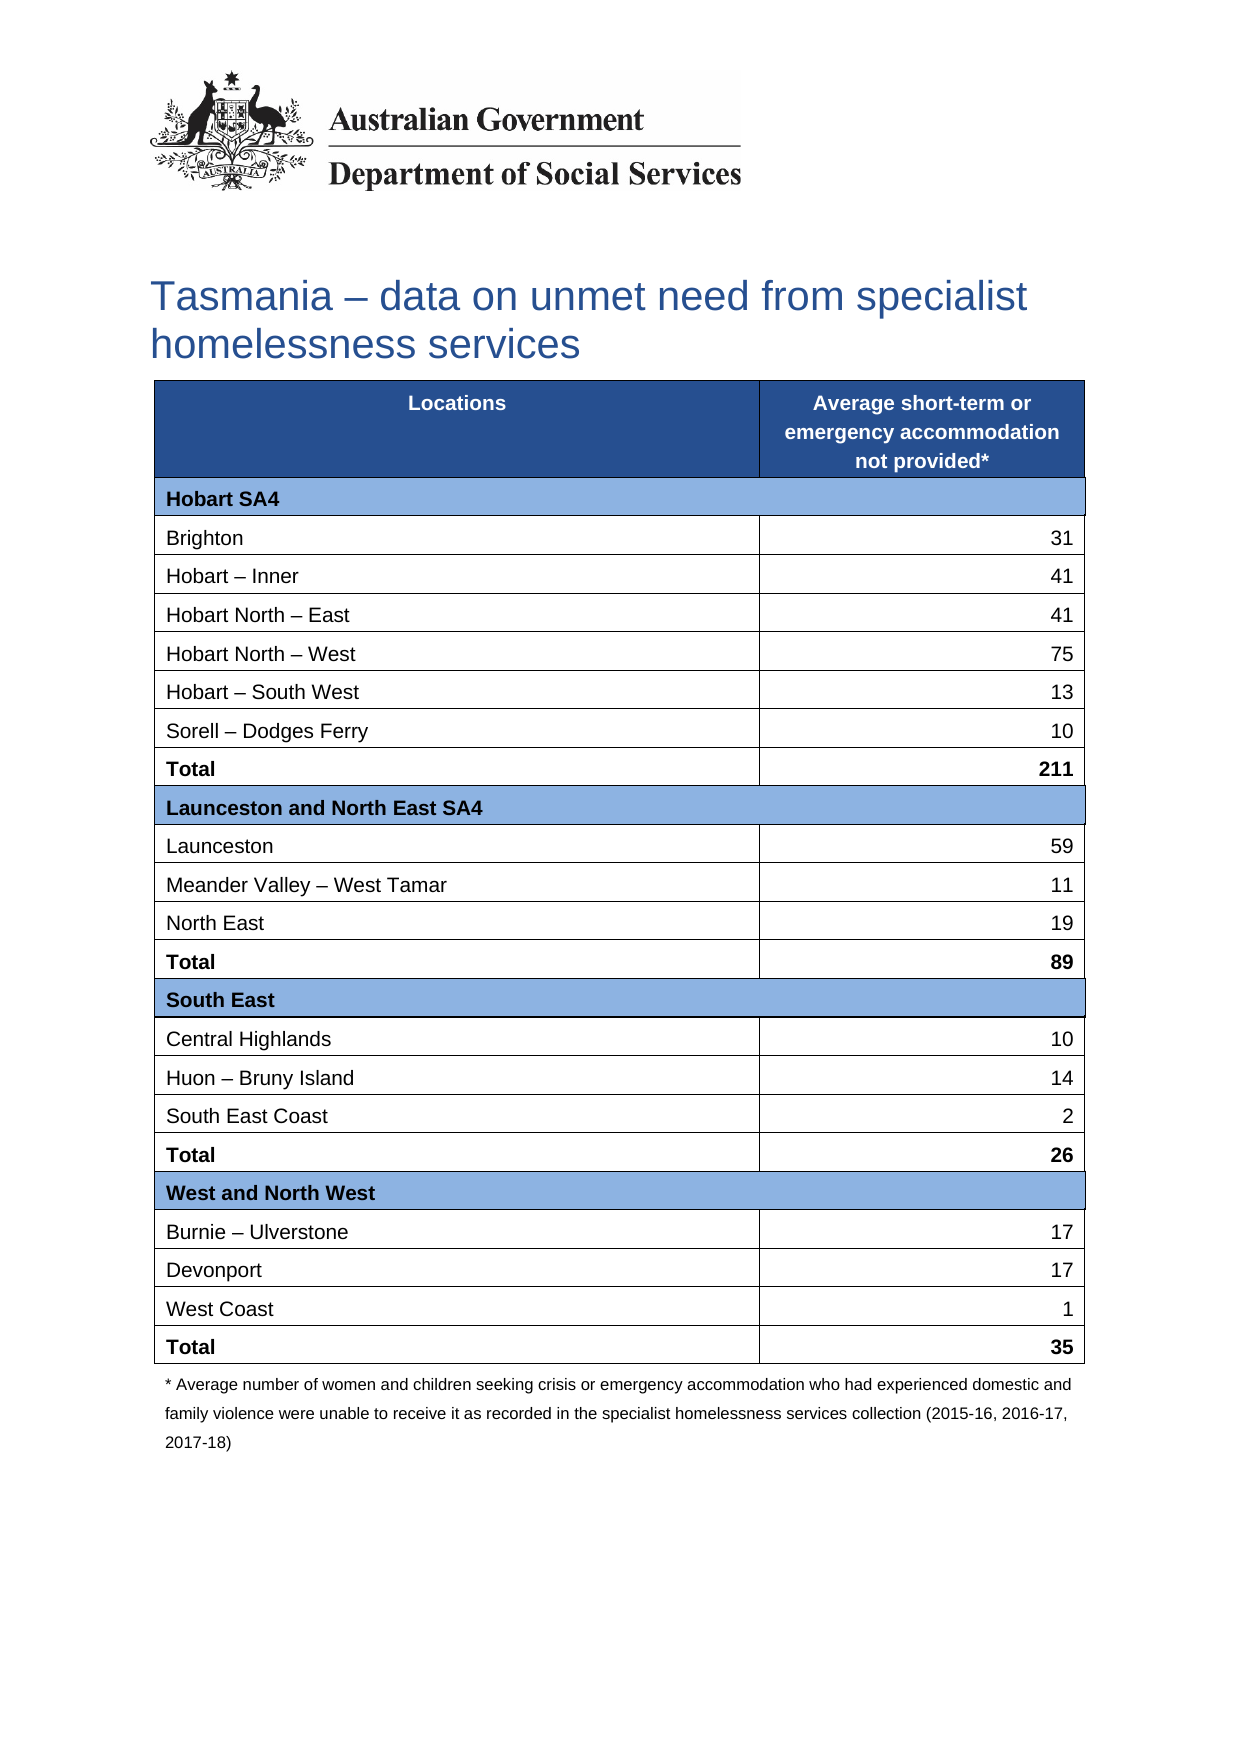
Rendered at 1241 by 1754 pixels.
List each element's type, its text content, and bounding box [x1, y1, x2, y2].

table_cell 2 [760, 1095, 1084, 1132]
table_cell Hobart North – West [155, 632, 759, 669]
picture [150, 70, 741, 191]
table_cell Burnie – Ulverstone [155, 1210, 759, 1248]
table_cell 1 [760, 1287, 1084, 1325]
table_cell 31 [760, 516, 1084, 554]
table_cell Sorell – Dodges Ferry [155, 709, 759, 747]
table_cell 10 [760, 1018, 1084, 1055]
table_cell 75 [760, 632, 1084, 669]
table_cell South East Coast [155, 1095, 759, 1132]
table_header Locations [155, 381, 759, 477]
table_cell Total [155, 940, 759, 978]
table_cell Devonport [155, 1249, 759, 1286]
table_cell Hobart – Inner [155, 555, 759, 592]
table_header Average short-term or emergency accommodation not provided* [760, 381, 1084, 477]
subtitle Tasmania – data on unmet need from specialist homelessness services [150, 272, 1090, 367]
table_cell Hobart – South West [155, 671, 759, 708]
table_cell 10 [760, 709, 1084, 747]
table_cell Total [155, 1326, 759, 1363]
table_cell Brighton [155, 516, 759, 554]
table_cell Total [155, 1133, 759, 1171]
table_cell Hobart North – East [155, 594, 759, 631]
table_cell West Coast [155, 1287, 759, 1325]
table_cell Launceston and North East SA4 [155, 786, 1085, 824]
table_cell Central Highlands [155, 1018, 759, 1055]
table_cell North East [155, 902, 759, 939]
table_cell 14 [760, 1056, 1084, 1093]
text * Average number of women and children seeking crisis or emergency accommodation who had experienced domestic and family violence were unable to receive it as recorded in the specialist homelessness services collection (2015-16, 2016-17, 2017-18) [165, 1364, 1090, 1452]
table_cell 17 [760, 1210, 1084, 1248]
table_cell 17 [760, 1249, 1084, 1286]
table_cell 89 [760, 940, 1084, 978]
table_cell Meander Valley – West Tamar [155, 863, 759, 901]
table_cell 41 [760, 594, 1084, 631]
table_cell South East [155, 979, 1085, 1016]
table_cell 35 [760, 1326, 1084, 1363]
table_cell Huon – Bruny Island [155, 1056, 759, 1093]
table_cell 11 [760, 863, 1084, 901]
table_cell 211 [760, 748, 1084, 785]
table_cell Hobart SA4 [155, 478, 1085, 515]
table_cell 19 [760, 902, 1084, 939]
table_cell Total [155, 748, 759, 785]
table_cell 59 [760, 825, 1084, 862]
table_cell 41 [760, 555, 1084, 592]
table_cell Launceston [155, 825, 759, 862]
table_cell 26 [760, 1133, 1084, 1171]
table_cell 13 [760, 671, 1084, 708]
table_cell West and North West [155, 1172, 1085, 1209]
